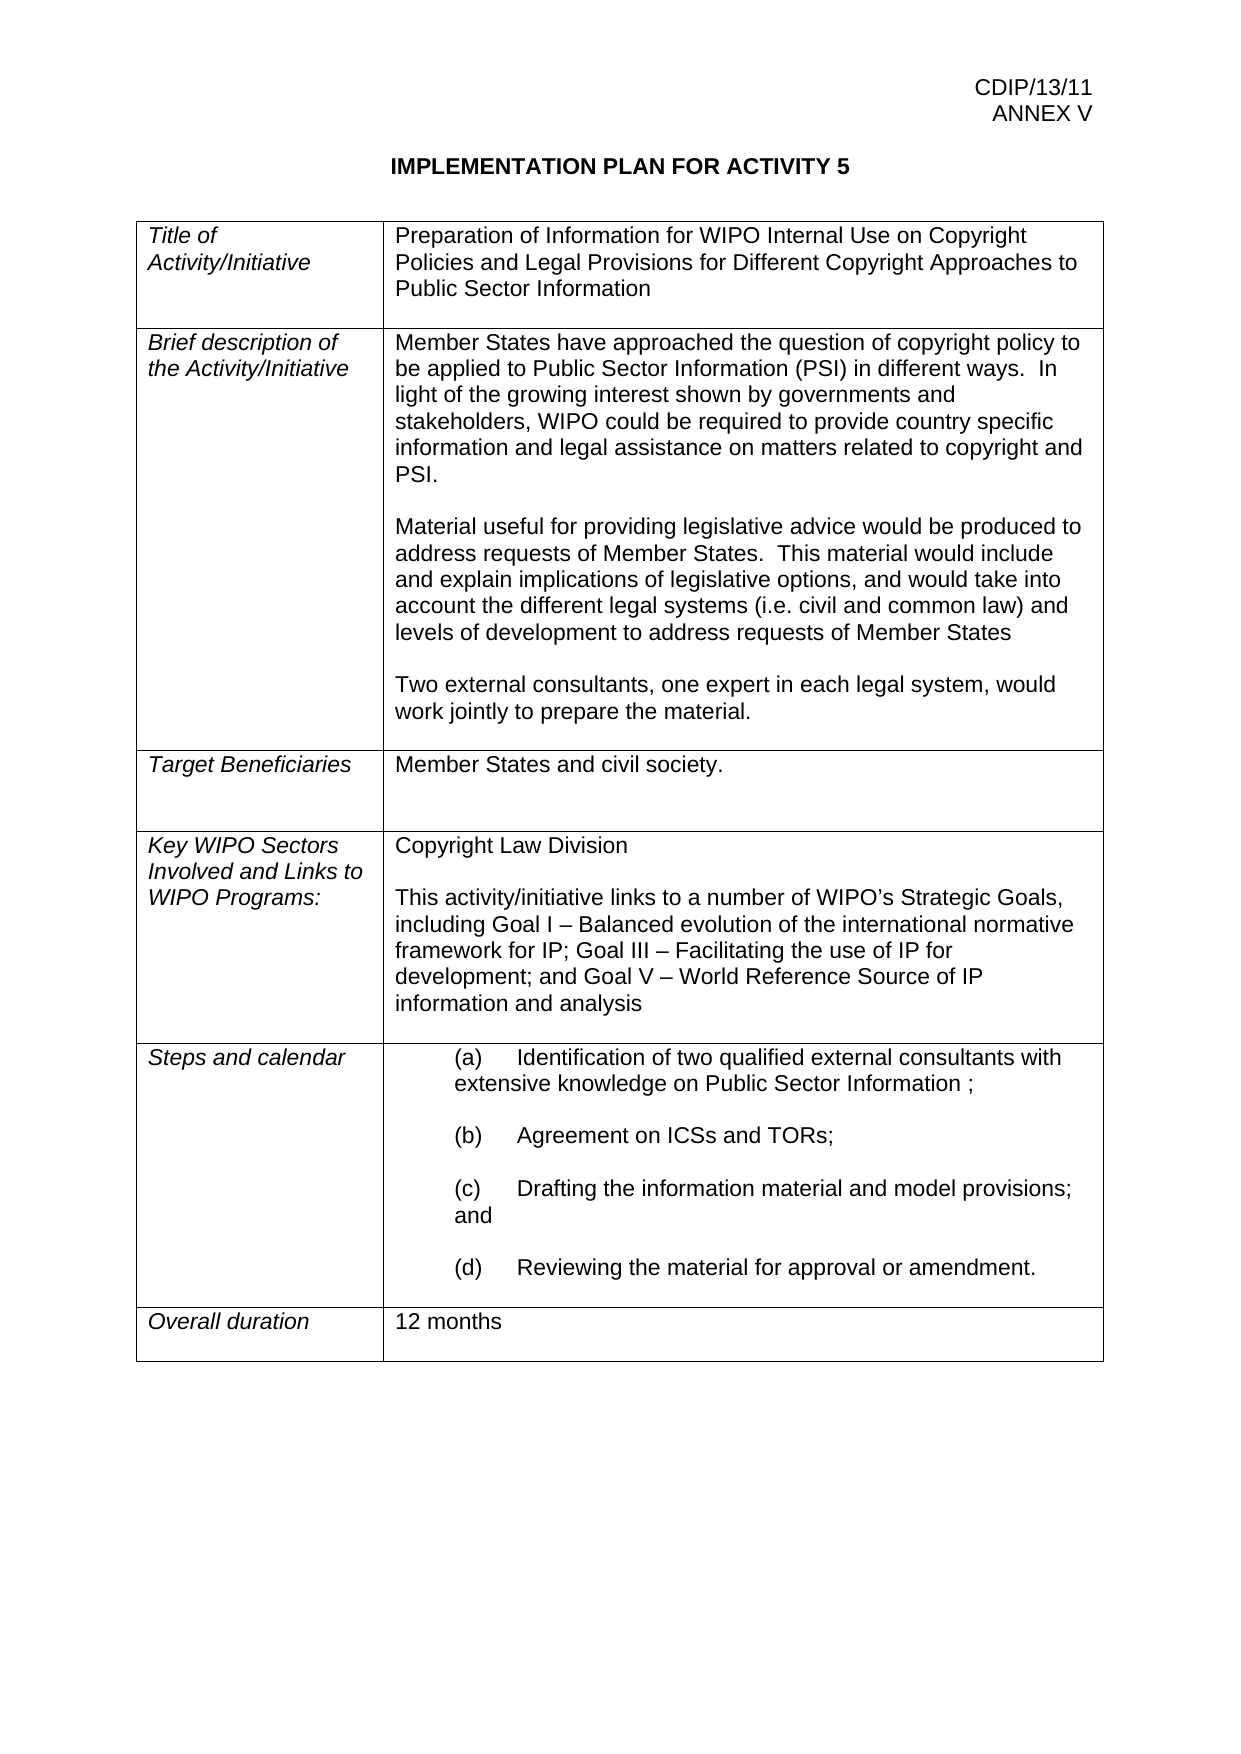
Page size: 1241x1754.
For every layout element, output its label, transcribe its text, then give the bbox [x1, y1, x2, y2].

table_cell Copyright Law Division This activity/initiative links to a number of WIPO’s Strategic Goals, including Goal I – Balanced evolution of the international normative framework for IP; Goal III – Facilitating the use of IP for development; and Goal V – World Reference Source of IP information and analysis [384, 832, 1103, 1042]
table_cell Brief description of the Activity/Initiative [137, 329, 383, 750]
table_cell Target Beneficiaries [137, 751, 383, 831]
table_cell Identification of two qualified external consultants with extensive knowledge on Public Sector Information ; Agreement on ICSs and TORs; Drafting the information material and model provisions; and Reviewing the material for approval or amendment. [384, 1044, 1103, 1307]
table_cell Steps and calendar [137, 1044, 383, 1307]
table_cell Overall duration [137, 1308, 383, 1361]
table_header Preparation of Information for WIPO Internal Use on Copyright Policies and Legal Provisions for Different Copyright Approaches to Public Sector Information [384, 222, 1103, 328]
table_cell Key WIPO Sectors Involved and Links to WIPO Programs: [137, 832, 383, 1042]
table_header Title of Activity/Initiative [137, 222, 383, 328]
table_cell Member States have approached the question of copyright policy to be applied to Public Sector Information (PSI) in different ways. In light of the growing interest shown by governments and stakeholders, WIPO could be required to provide country specific information and legal assistance on matters related to copyright and PSI. Material useful for providing legislative advice would be produced to address requests of Member States. This material would include and explain implications of legislative options, and would take into account the different legal systems (i.e. civil and common law) and levels of development to address requests of Member States Two external consultants, one expert in each legal system, would work jointly to prepare the material. [384, 329, 1103, 750]
table_cell 12 months [384, 1308, 1103, 1361]
table_cell Member States and civil society. [384, 751, 1103, 831]
text IMPLEMENTATION PLAN FOR ACTIVITY 5 [148, 153, 1093, 179]
